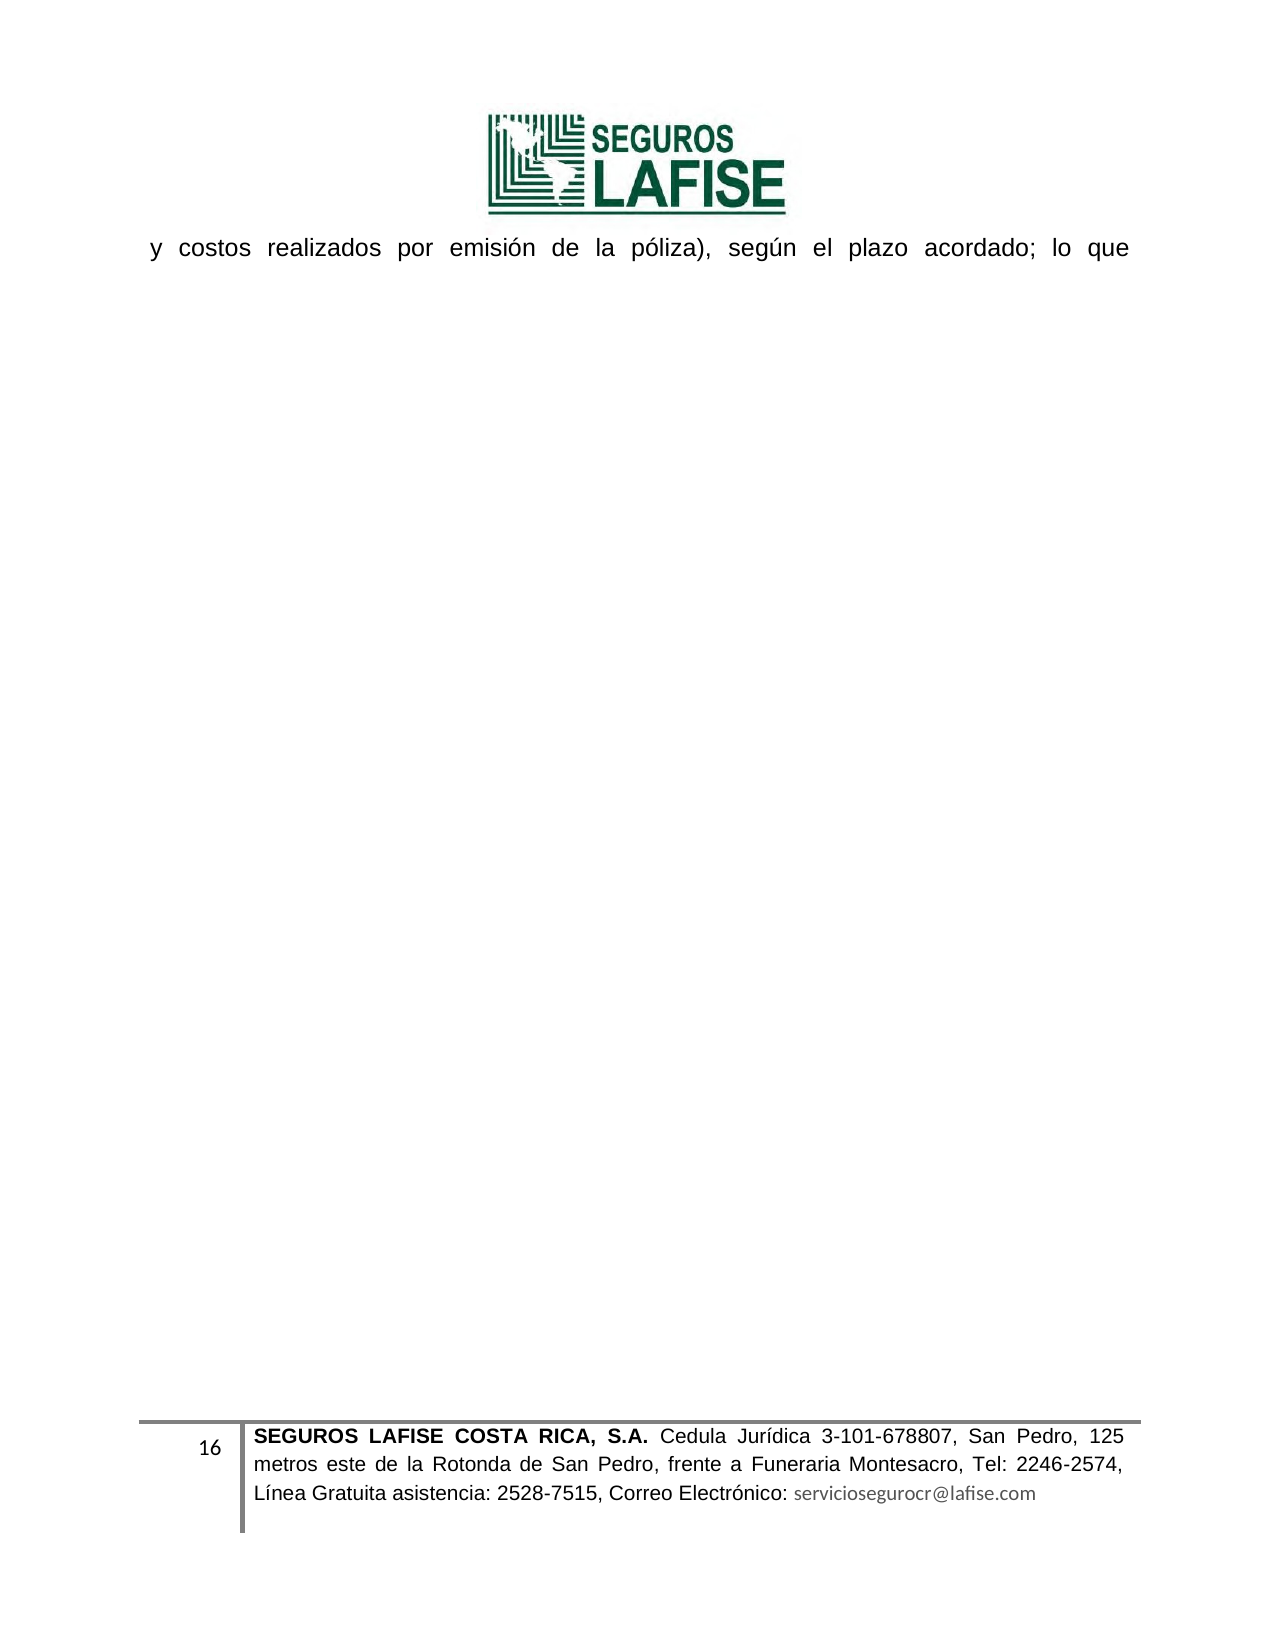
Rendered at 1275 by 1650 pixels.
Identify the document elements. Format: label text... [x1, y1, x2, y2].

picture [476, 103, 803, 233]
